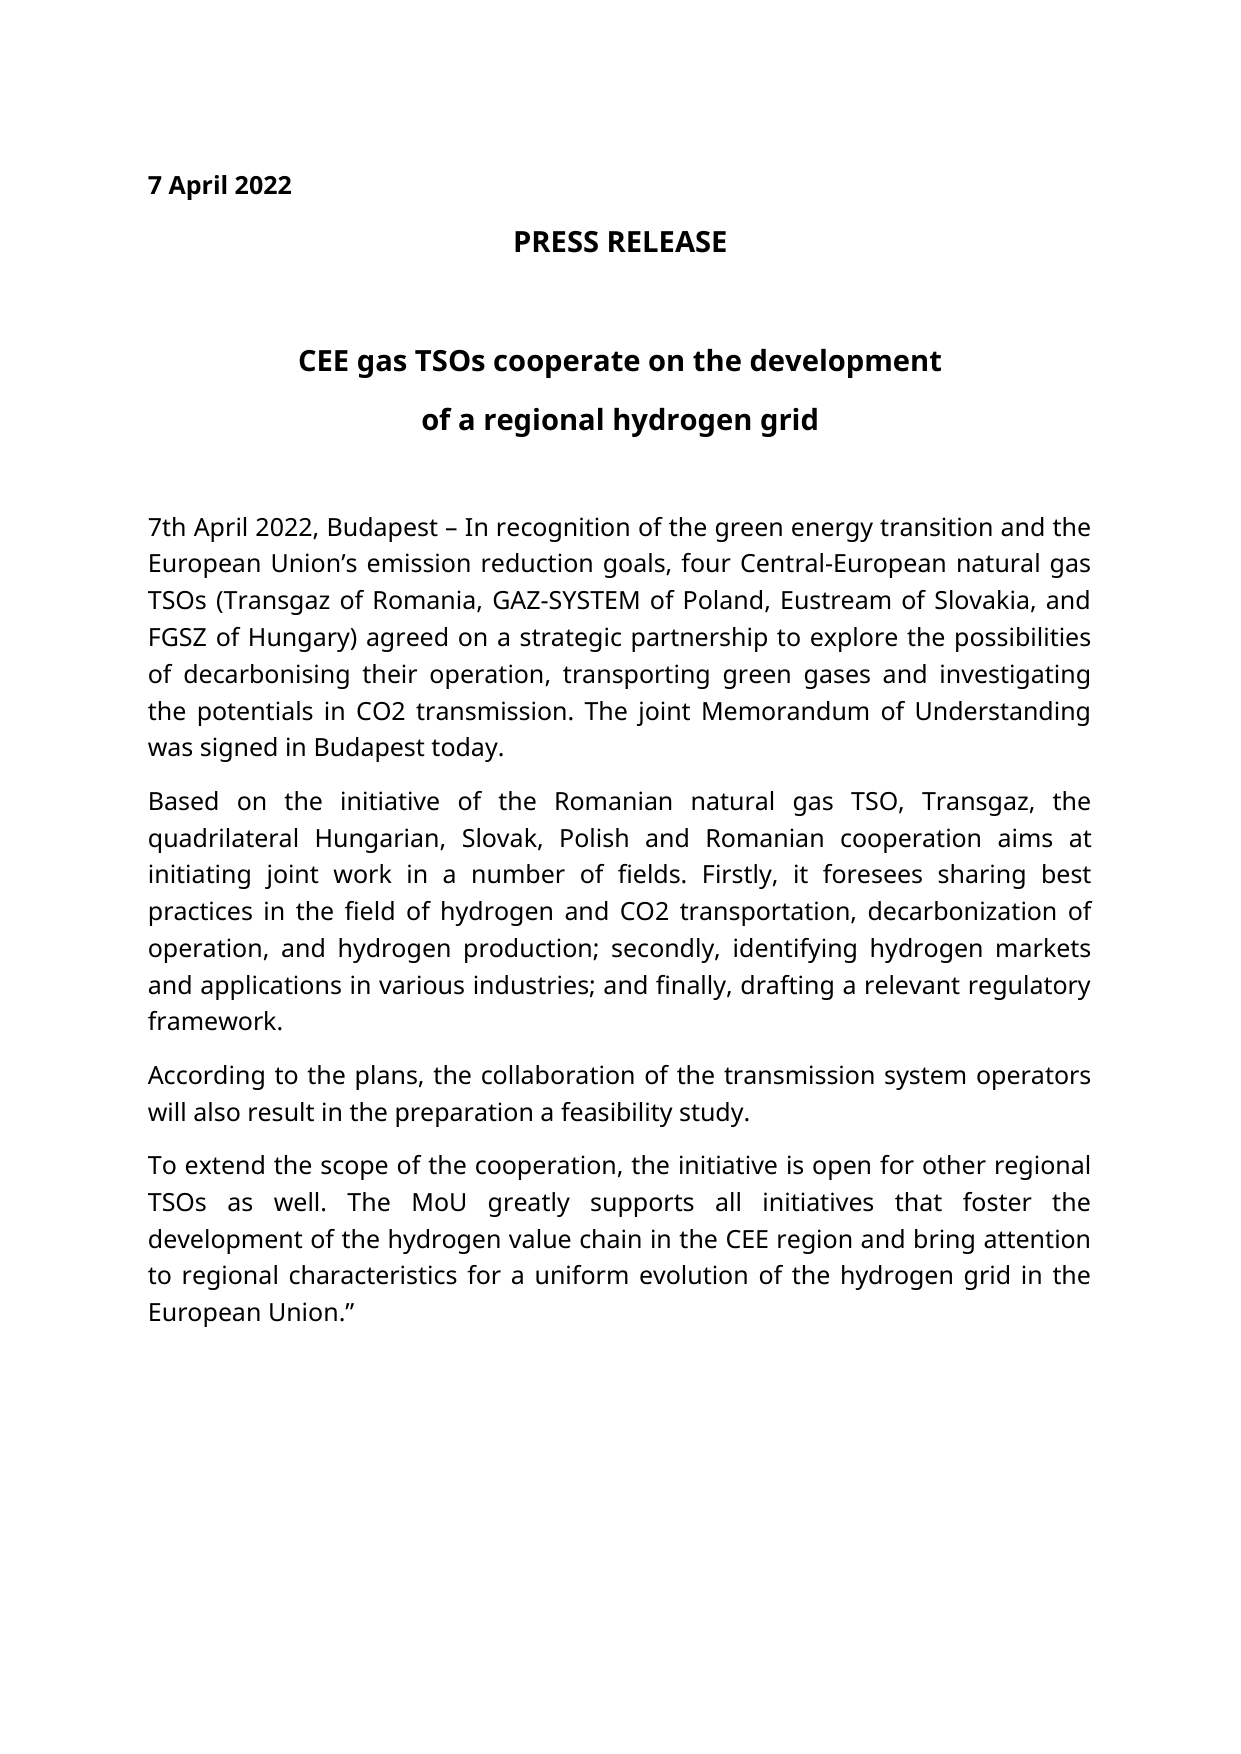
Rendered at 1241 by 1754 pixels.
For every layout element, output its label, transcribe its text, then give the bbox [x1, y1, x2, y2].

text 7th April 2022, Budapest – In recognition of the green energy transition and the European Union’s emission reduction goals, four Central-European natural gas TSOs (Transgaz of Romania, GAZ-SYSTEM of Poland, Eustream of Slovakia, and FGSZ of Hungary) agreed on a strategic partnership to explore the possibilities of decarbonising their operation, transporting green gases and investigating the potentials in CO2 transmission. The joint Memorandum of Understanding was signed in Budapest today. [148, 509, 1092, 764]
text Based on the initiative of the Romanian natural gas TSO, Transgaz, the quadrilateral Hungarian, Slovak, Polish and Romanian cooperation aims at initiating joint work in a number of fields. Firstly, it foresees sharing best practices in the field of hydrogen and CO2 transportation, decarbonization of operation, and hydrogen production; secondly, identifying hydrogen markets and applications in various industries; and finally, drafting a relevant regulatory framework. [148, 783, 1092, 1038]
text PRESS RELEASE [148, 221, 1092, 261]
text of a regional hydrogen grid [148, 399, 1092, 439]
text CEE gas TSOs cooperate on the development [148, 340, 1092, 380]
text According to the plans, the collaboration of the transmission system operators will also result in the preparation a feasibility study. [148, 1057, 1092, 1128]
text To extend the scope of the cooperation, the initiative is open for other regional TSOs as well. The MoU greatly supports all initiatives that foster the development of the hydrogen value chain in the CEE region and bring attention to regional characteristics for a uniform evolution of the hydrogen grid in the European Union.” [148, 1148, 1092, 1329]
text 7 April 2022 [148, 168, 1092, 202]
